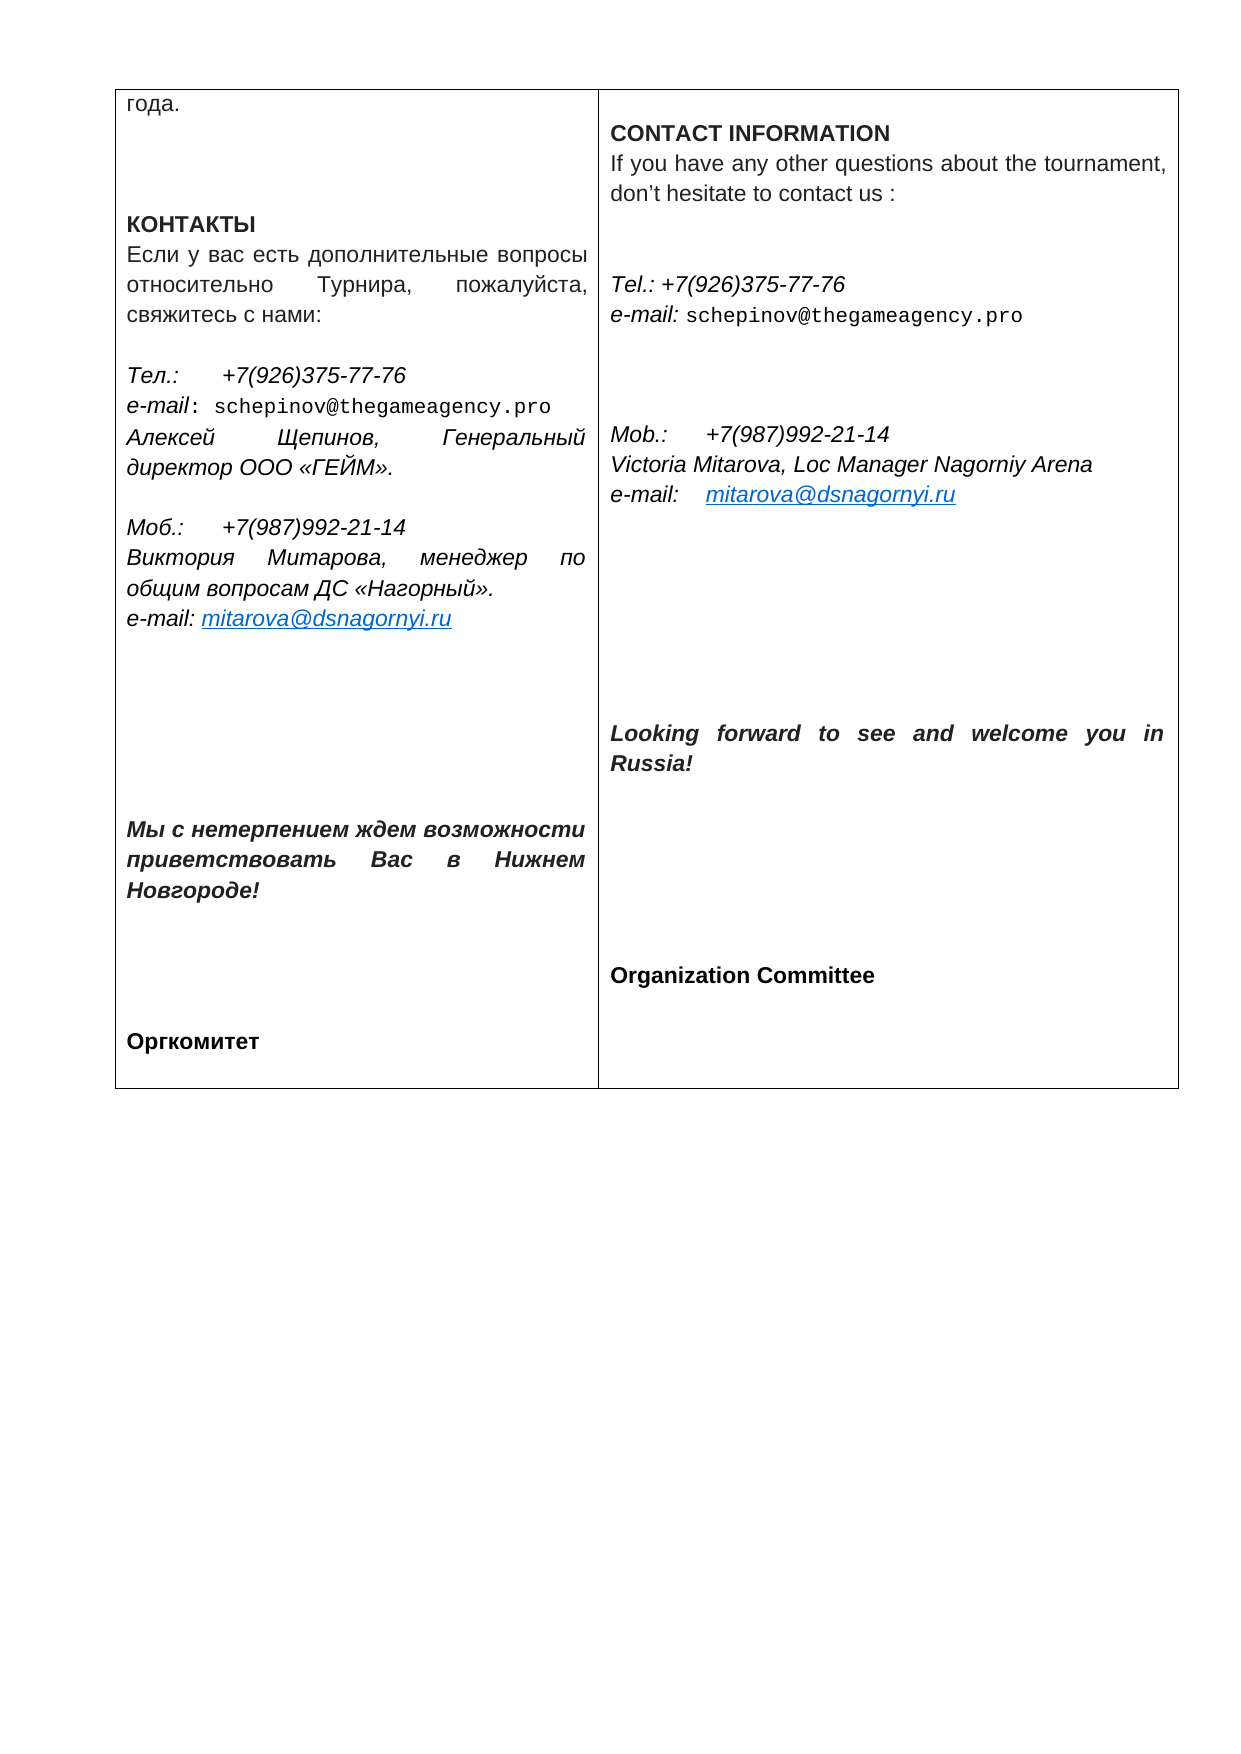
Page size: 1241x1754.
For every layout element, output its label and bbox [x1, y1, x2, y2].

table_header [599, 90, 1178, 1088]
table_header [116, 90, 598, 1088]
